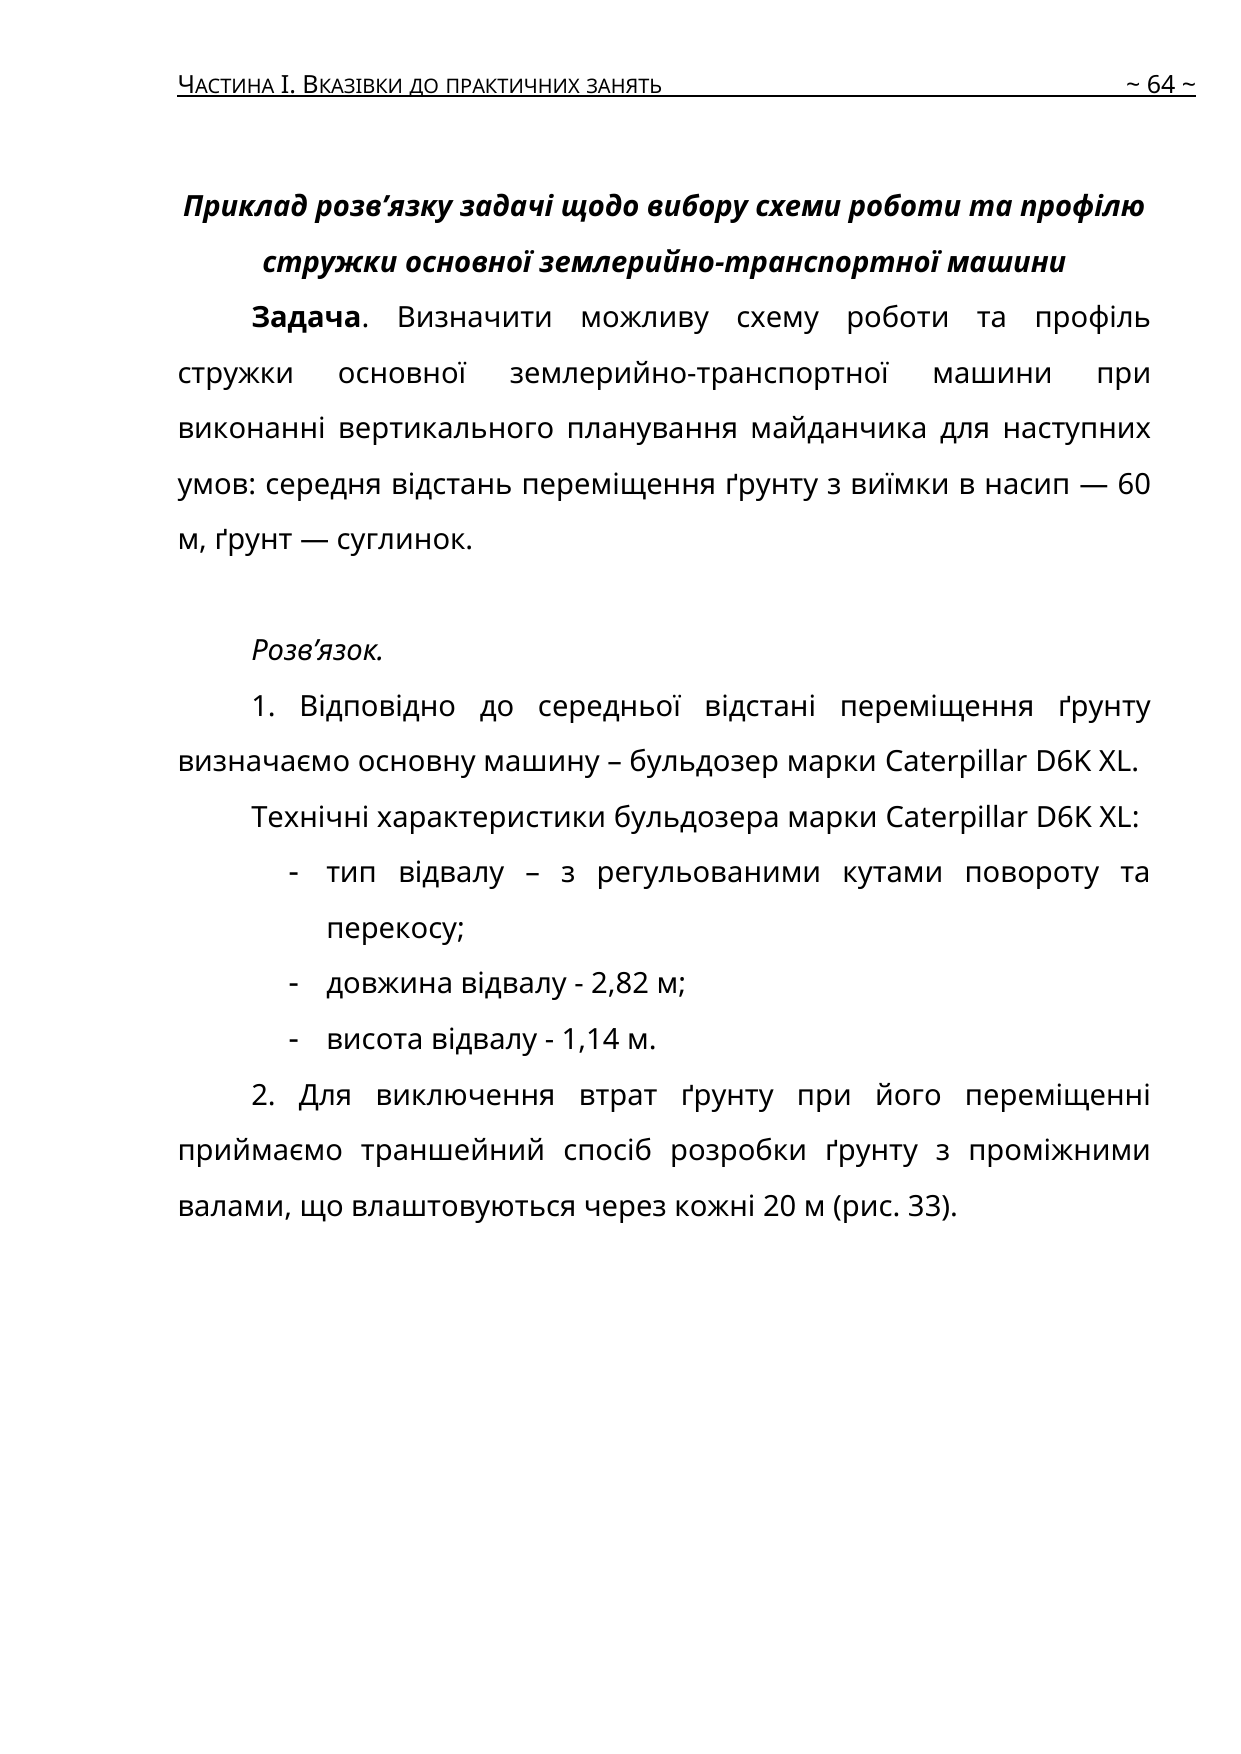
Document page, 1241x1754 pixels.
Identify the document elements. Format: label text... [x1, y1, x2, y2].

list висота відвалу - 1,14 м. [288, 1018, 1152, 1058]
list тип відвалу – з регульованими кутами повороту та перекосу; [288, 852, 1152, 947]
list довжина відвалу - 2,82 м; [288, 963, 1152, 1002]
text 1. Відповідно до середньої відстані переміщення ґрунту визначаємо основну машину – бульдозер марки Caterpillar D6K XL. [177, 685, 1152, 780]
text Розв’язок. [177, 629, 1152, 669]
text Технічні характеристики бульдозера марки Caterpillar D6K XL: [177, 796, 1152, 836]
text 2. Для виключення втрат ґрунту при його переміщенні приймаємо траншейний спосіб розробки ґрунту з проміжними валами, що влаштовуються через кожні 20 м (рис. 33). [177, 1074, 1152, 1224]
subtitle Приклад розв’язку задачі щодо вибору схеми роботи та профілю стружки основної землерийно-транспортної машини [177, 185, 1152, 281]
text Задача. Визначити можливу схему роботи та профіль стружки основної землерийно-транспортної машини при виконанні вертикального планування майданчика для наступних умов: середня відстань переміщення ґрунту з виїмки в насип — 60 м, ґрунт — суглинок. [177, 296, 1152, 558]
